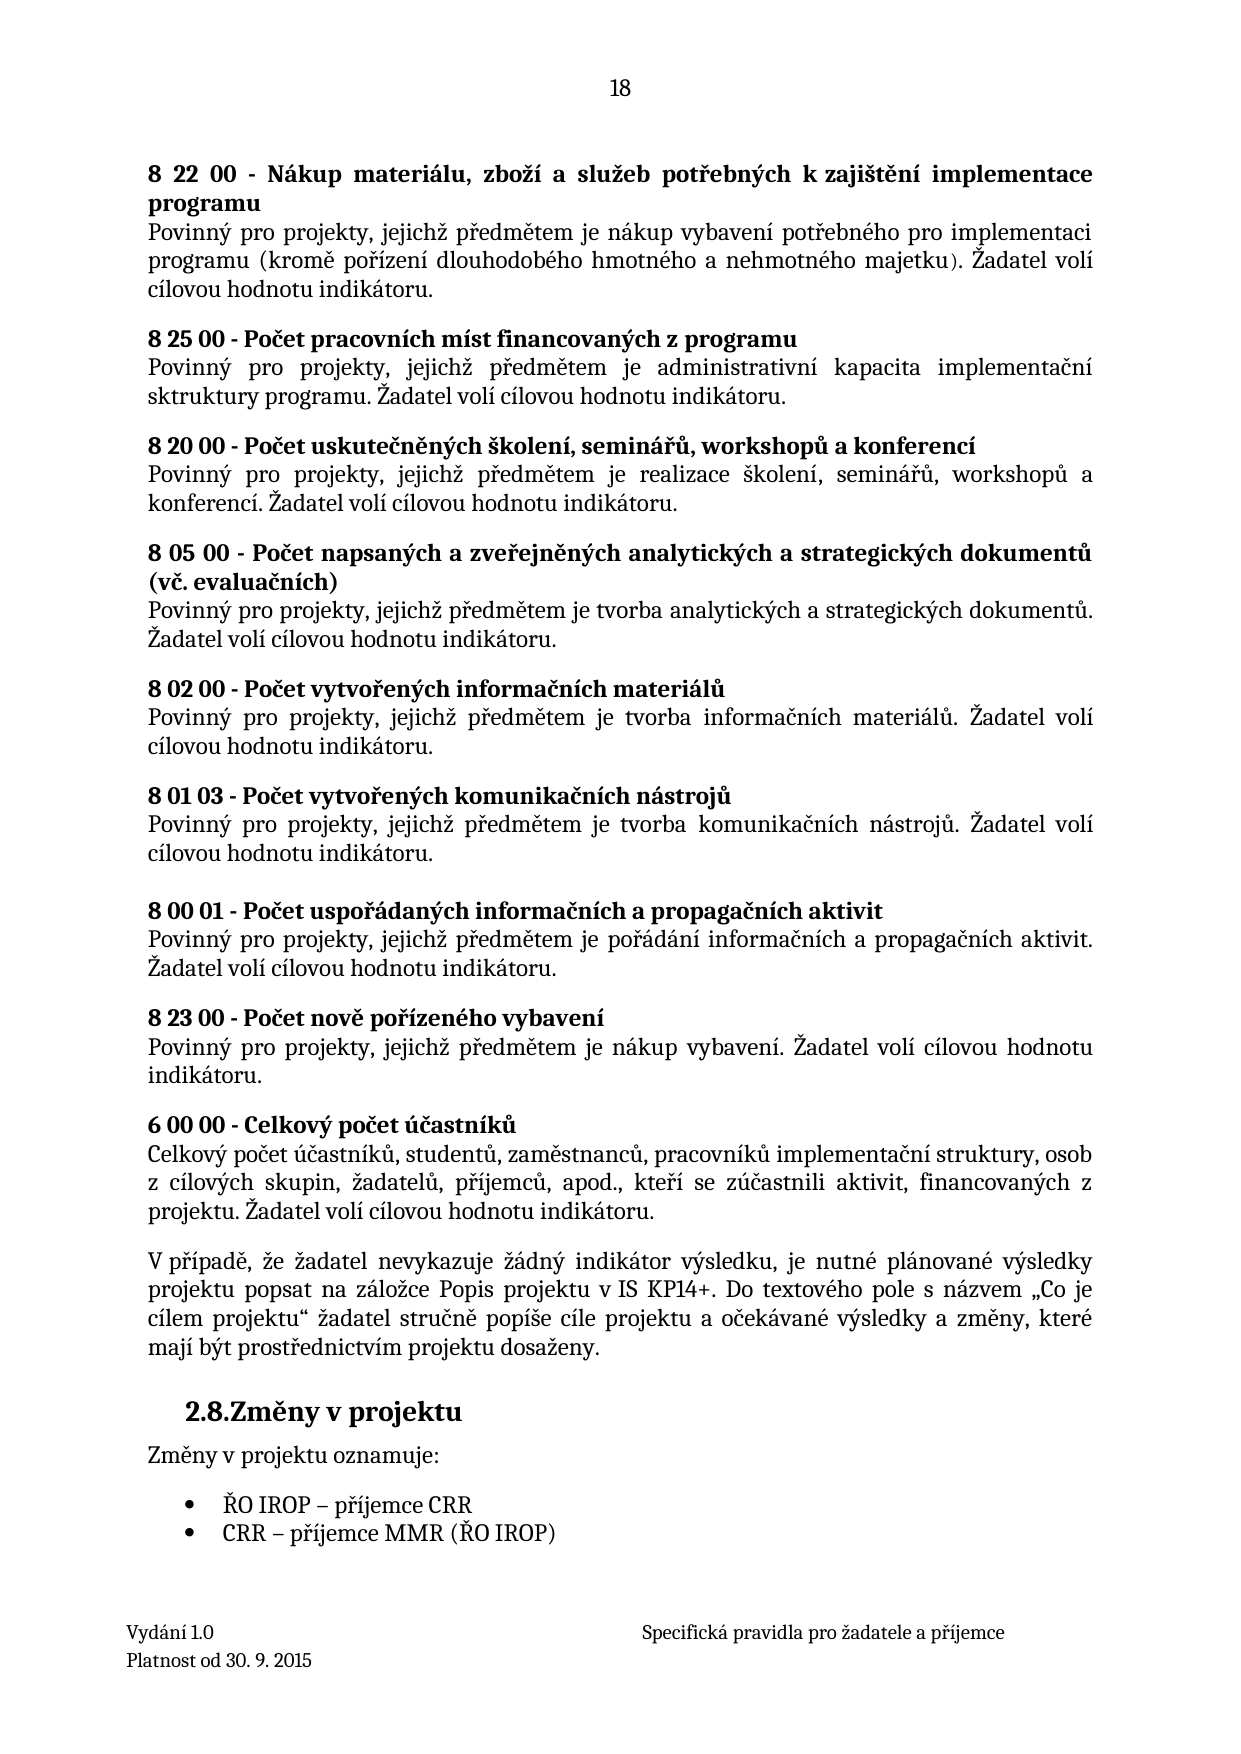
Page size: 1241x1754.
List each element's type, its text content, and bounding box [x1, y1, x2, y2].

text Povinný pro projekty, jejichž předmětem je nákup vybavení potřebného pro implementaci programu (kromě pořízení dlouhodobého hmotného a nehmotného majetku). Žadatel volí cílovou hodnotu indikátoru. [148, 217, 1093, 304]
text 8 25 00 - Počet pracovních míst financovaných z programu [148, 324, 1093, 353]
text 8 22 00 - Nákup materiálu, zboží a služeb potřebných k zajištění implementace programu [148, 160, 1093, 217]
text 8 01 03 - Počet vytvořených komunikačních nástrojů [148, 782, 1093, 810]
list ŘO IROP – příjemce CRR [185, 1491, 1093, 1519]
text 8 23 00 - Počet nově pořízeného vybavení [148, 1004, 1093, 1032]
text 8 05 00 - Počet napsaných a zveřejněných analytických a strategických dokumentů (vč. evaluačních) [148, 539, 1093, 596]
text 8 02 00 - Počet vytvořených informačních materiálů [148, 674, 1093, 703]
list CRR – příjemce MMR (ŘO IROP) [185, 1519, 1093, 1548]
text Povinný pro projekty, jejichž předmětem je tvorba komunikačních nástrojů. Žadatel volí cílovou hodnotu indikátoru. [148, 810, 1093, 868]
text Povinný pro projekty, jejichž předmětem je pořádání informačních a propagačních aktivit. Žadatel volí cílovou hodnotu indikátoru. [148, 925, 1093, 983]
subtitle Změny v projektu [185, 1395, 1093, 1428]
text 8 20 00 - Počet uskutečněných školení, seminářů, workshopů a konferencí [148, 432, 1093, 460]
text Povinný pro projekty, jejichž předmětem je realizace školení, seminářů, workshopů a konferencí. Žadatel volí cílovou hodnotu indikátoru. [148, 460, 1093, 518]
text Povinný pro projekty, jejichž předmětem je administrativní kapacita implementační sktruktury programu. Žadatel volí cílovou hodnotu indikátoru. [148, 353, 1093, 411]
text Povinný pro projekty, jejichž předmětem je tvorba analytických a strategických dokumentů. Žadatel volí cílovou hodnotu indikátoru. [148, 596, 1093, 654]
text Povinný pro projekty, jejichž předmětem je tvorba informačních materiálů. Žadatel volí cílovou hodnotu indikátoru. [148, 703, 1093, 761]
text 8 00 01 - Počet uspořádaných informačních a propagačních aktivit [148, 897, 1093, 925]
text Celkový počet účastníků, studentů, zaměstnanců, pracovníků implementační struktury, osob z cílových skupin, žadatelů, příjemců, apod., kteří se zúčastnili aktivit, financovaných z projektu. Žadatel volí cílovou hodnotu indikátoru. [148, 1139, 1093, 1226]
text V případě, že žadatel nevykazuje žádný indikátor výsledku, je nutné plánované výsledky projektu popsat na záložce Popis projektu v IS KP14+. Do textového pole s názvem „Co je cílem projektu“ žadatel stručně popíše cíle projektu a očekávané výsledky a změny, které mají být prostřednictvím projektu dosaženy. [148, 1247, 1093, 1362]
text Změny v projektu oznamuje: [148, 1441, 1093, 1470]
text 6 00 00 - Celkový počet účastníků [148, 1111, 1093, 1139]
text Povinný pro projekty, jejichž předmětem je nákup vybavení. Žadatel volí cílovou hodnotu indikátoru. [148, 1032, 1093, 1090]
